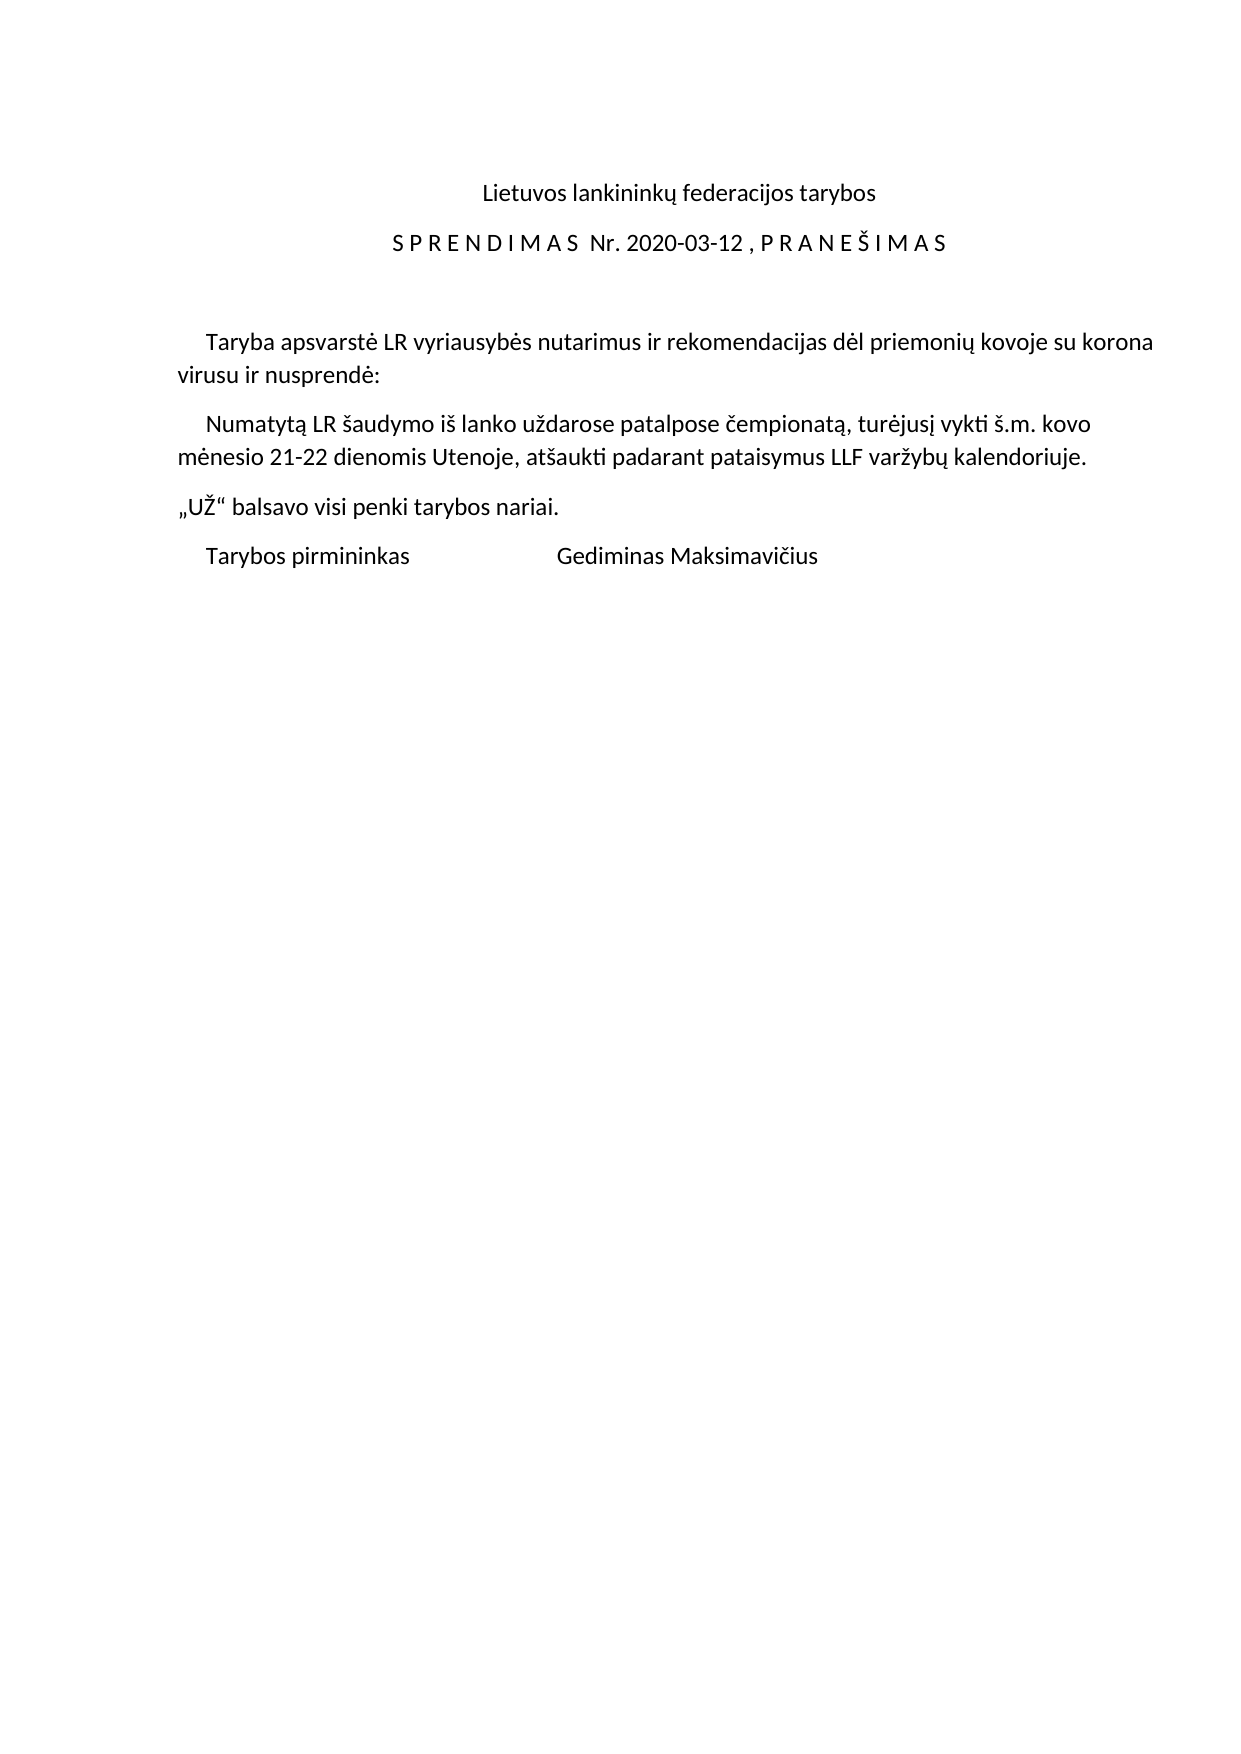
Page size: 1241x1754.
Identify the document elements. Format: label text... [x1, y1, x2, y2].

text S P R E N D I M A S Nr. 2020-03-12 , P R A N E Š I M A S [177, 227, 1181, 257]
text „UŽ“ balsavo visi penki tarybos nariai. [177, 491, 1181, 521]
text Lietuvos lankininkų federacijos tarybos [177, 177, 1181, 208]
text Tarybos pirmininkas Gediminas Maksimavičius [177, 541, 1181, 571]
text Taryba apsvarstė LR vyriausybės nutarimus ir rekomendacijas dėl priemonių kovoje su korona virusu ir nusprendė: [177, 326, 1181, 389]
text Numatytą LR šaudymo iš lanko uždarose patalpose čempionatą, turėjusį vykti š.m. kovo mėnesio 21-22 dienomis Utenoje, atšaukti padarant pataisymus LLF varžybų kalendoriuje. [177, 408, 1181, 472]
